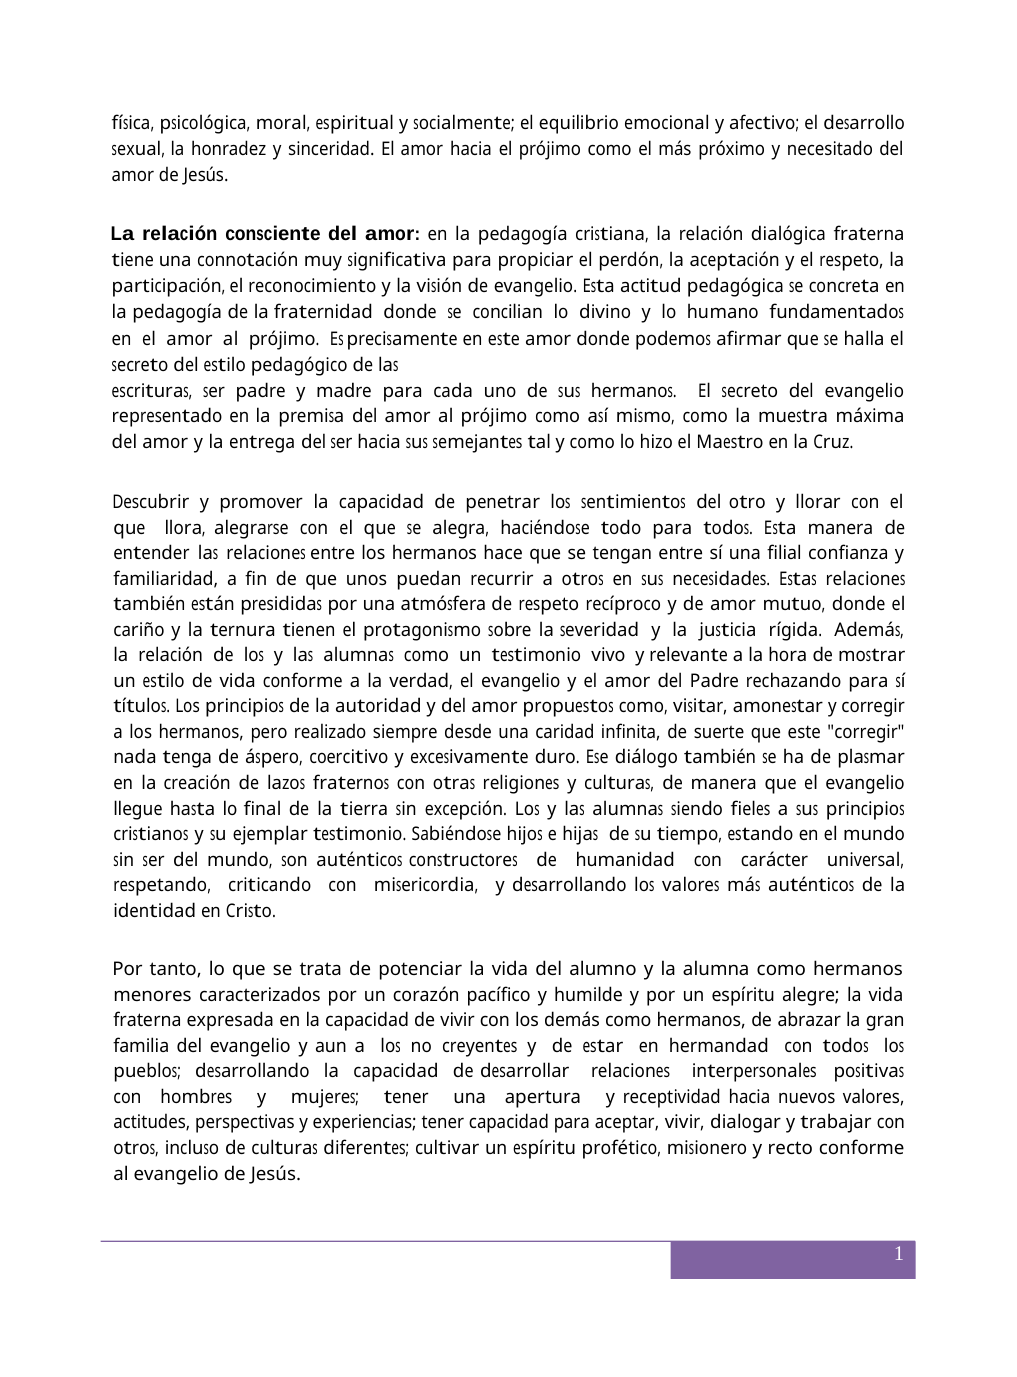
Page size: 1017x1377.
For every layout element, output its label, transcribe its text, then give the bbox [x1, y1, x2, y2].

text Descubrir y promover la capacidad de penetrar los sentimientos del otro y llorar con el que llora, alegrarse con el que se alegra, haciéndose todo para todos. Esta manera de entender las relaciones entre los hermanos hace que se tengan entre sí una filial confianza y familiaridad, a fin de que unos puedan recurrir a otros en sus necesidades. Estas relaciones también están presididas por una atmósfera de respeto recíproco y de amor mutuo, donde el cariño y la ternura tienen el protagonismo sobre la severidad y la justicia rígida. Además, la relación de los y las alumnas como un testimonio vivo y relevante a la hora de mostrar un estilo de vida conforme a la verdad, el evangelio y el amor del Padre rechazando para sí títulos. Los principios de la autoridad y del amor propuestos como, visitar, amonestar y corregir a los hermanos, pero realizado siempre desde una caridad infinita, de suerte que este "corregir" nada tenga de áspero, coercitivo y excesivamente duro. Ese diálogo también se ha de plasmar en la creación de lazos fraternos con otras religiones y culturas, de manera que el evangelio llegue hasta lo final de la tierra sin excepción. Los y las alumnas siendo fieles a sus principios cristianos y su ejemplar testimonio. Sabiéndose hijos e hijas de su tiempo, estando en el mundo sin ser del mundo, son auténticos constructores de humanidad con carácter universal, respetando, criticando con misericordia, y desarrollando los valores más auténticos de la identidad en Cristo. [112, 489, 905, 922]
text Por tanto, lo que se trata de potenciar la vida del alumno y la alumna como hermanos menores caracterizados por un corazón pacífico y humilde y por un espíritu alegre; la vida fraterna expresada en la capacidad de vivir con los demás como hermanos, de abrazar la gran familia del evangelio y aun a los no creyentes y de estar en hermandad con todos los pueblos; desarrollando la capacidad de desarrollar relaciones interpersonales positivas con hombres y mujeres; tener una apertura y receptividad hacia nuevos valores, actitudes, perspectivas y experiencias; tener capacidad para aceptar, vivir, dialogar y trabajar con otros, incluso de culturas diferentes; cultivar un espíritu profético, misionero y recto conforme al evangelio de Jesús. [112, 956, 905, 1185]
text La relación consciente del amor: en la pedagogía cristiana, la relación dialógica fraterna tiene una connotación muy significativa para propiciar el perdón, la aceptación y el respeto, la participación, el reconocimiento y la visión de evangelio. Esta actitud pedagógica se concreta en la pedagogía de la fraternidad donde se concilian lo divino y lo humano fundamentados en el amor al prójimo. Es precisamente en este amor donde podemos afirmar que se halla el secreto del estilo pedagógico de las [110, 220, 905, 377]
text física, psicológica, moral, espiritual y socialmente; el equilibrio emocional y afectivo; el desarrollo sexual, la honradez y sinceridad. El amor hacia el prójimo como el más próximo y necesitado del amor de Jesús. [111, 110, 905, 187]
text escrituras, ser padre y madre para cada uno de sus hermanos. El secreto del evangelio representado en la premisa del amor al prójimo como así mismo, como la muestra máxima del amor y la entrega del ser hacia sus semejantes tal y como lo hizo el Maestro en la Cruz. [111, 377, 905, 454]
